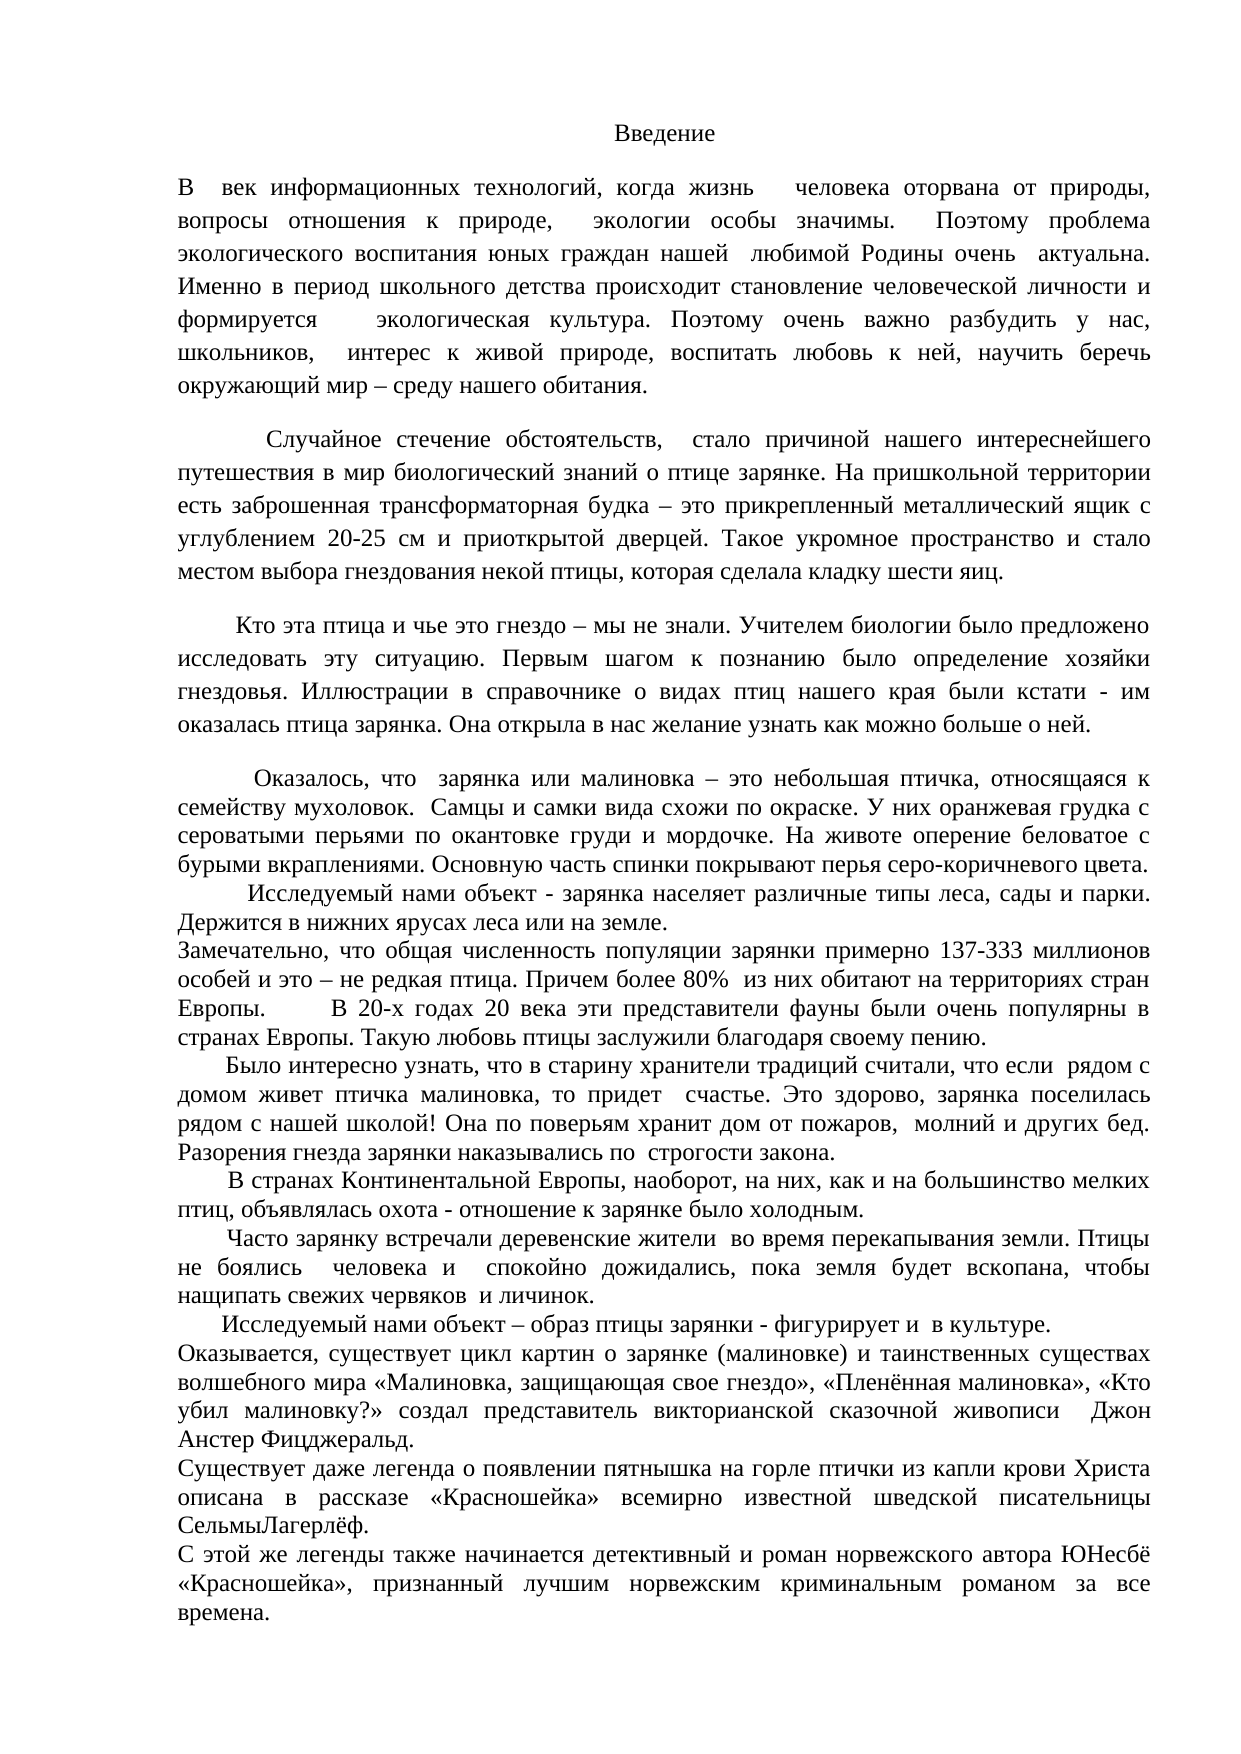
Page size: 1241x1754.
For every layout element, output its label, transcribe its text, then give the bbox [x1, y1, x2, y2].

text Оказалось, что зарянка или малиновка – это небольшая птичка, относящаяся к семейству мухоловок. Самцы и самки вида схожи по окраске. У них оранжевая грудка с сероватыми перьями по окантовке груди и мордочке. На животе оперение беловатое с бурыми вкраплениями. Основную часть спинки покрывают перья серо-коричневого цвета. [177, 763, 1152, 878]
text Замечательно, что общая численность популяции зарянки примерно 137-333 миллионов особей и это – не редкая птица. Причем более 80% из них обитают на территориях стран Европы. В 20-х годах 20 века эти представители фауны были очень популярны в странах Европы. Такую любовь птицы заслужили благодаря своему пению. [177, 935, 1152, 1050]
text С этой же легенды также начинается детективный и роман норвежского автора ЮНесбё «Красношейка», признанный лучшим норвежским криминальным романом за все времена. [177, 1539, 1152, 1625]
text Исследуемый нами объект – образ птицы зарянки - фигурирует и в культуре. [177, 1309, 1152, 1338]
text Введение [177, 118, 1152, 147]
text Кто эта птица и чье это гнездо – мы не знали. Учителем биологии было предложено исследовать эту ситуацию. Первым шагом к познанию было определение хозяйки гнездовья. Иллюстрации в справочнике о видах птиц нашего края были кстати - им оказалась птица зарянка. Она открыла в нас желание узнать как можно больше о ней. [177, 610, 1152, 738]
text Исследуемый нами объект - зарянка населяет различные типы леса, сады и парки. Держится в нижних ярусах леса или на земле. [177, 878, 1152, 935]
text В век информационных технологий, когда жизнь человека оторвана от природы, вопросы отношения к природе, экологии особы значимы. Поэтому проблема экологического воспитания юных граждан нашей любимой Родины очень актуальна. Именно в период школьного детства происходит становление человеческой личности и формируется экологическая культура. Поэтому очень важно разбудить у нас, школьников, интерес к живой природе, воспитать любовь к ней, научить беречь окружающий мир – среду нашего обитания. [177, 172, 1152, 399]
text Оказывается, существует цикл картин о зарянке (малиновке) и таинственных существах волшебного мира «Малиновка, защищающая свое гнездо», «Пленённая малиновка», «Кто убил малиновку?» создал представитель викторианской сказочной живописи Джон Анстер Фицджеральд. [177, 1338, 1152, 1453]
text В странах Континентальной Европы, наоборот, на них, как и на большинство мелких птиц, объявлялась охота - отношение к зарянке было холодным. [177, 1165, 1152, 1223]
text Было интересно узнать, что в старину хранители традиций считали, что если рядом с домом живет птичка малиновка, то придет счастье. Это здорово, зарянка поселилась рядом с нашей школой! Она по поверьям хранит дом от пожаров, молний и других бед. Разорения гнезда зарянки наказывались по строгости закона. [177, 1050, 1152, 1165]
text Существует даже легенда о появлении пятнышка на горле птички из капли крови Христа описана в рассказе «Красношейка» всемирно известной шведской писательницы СельмыЛагерлёф. [177, 1453, 1152, 1539]
text Случайное стечение обстоятельств, стало причиной нашего интереснейшего путешествия в мир биологический знаний о птице зарянке. На пришкольной территории есть заброшенная трансформаторная будка – это прикрепленный металлический ящик с углублением 20- и приоткрытой дверцей. Такое укромное пространство и стало местом выбора гнездования некой птицы, которая сделала кладку шести яиц. [177, 424, 1152, 585]
text Часто зарянку встречали деревенские жители во время перекапывания земли. Птицы не боялись человека и спокойно дожидались, пока земля будет вскопана, чтобы нащипать свежих червяков и личинок. [177, 1223, 1152, 1309]
